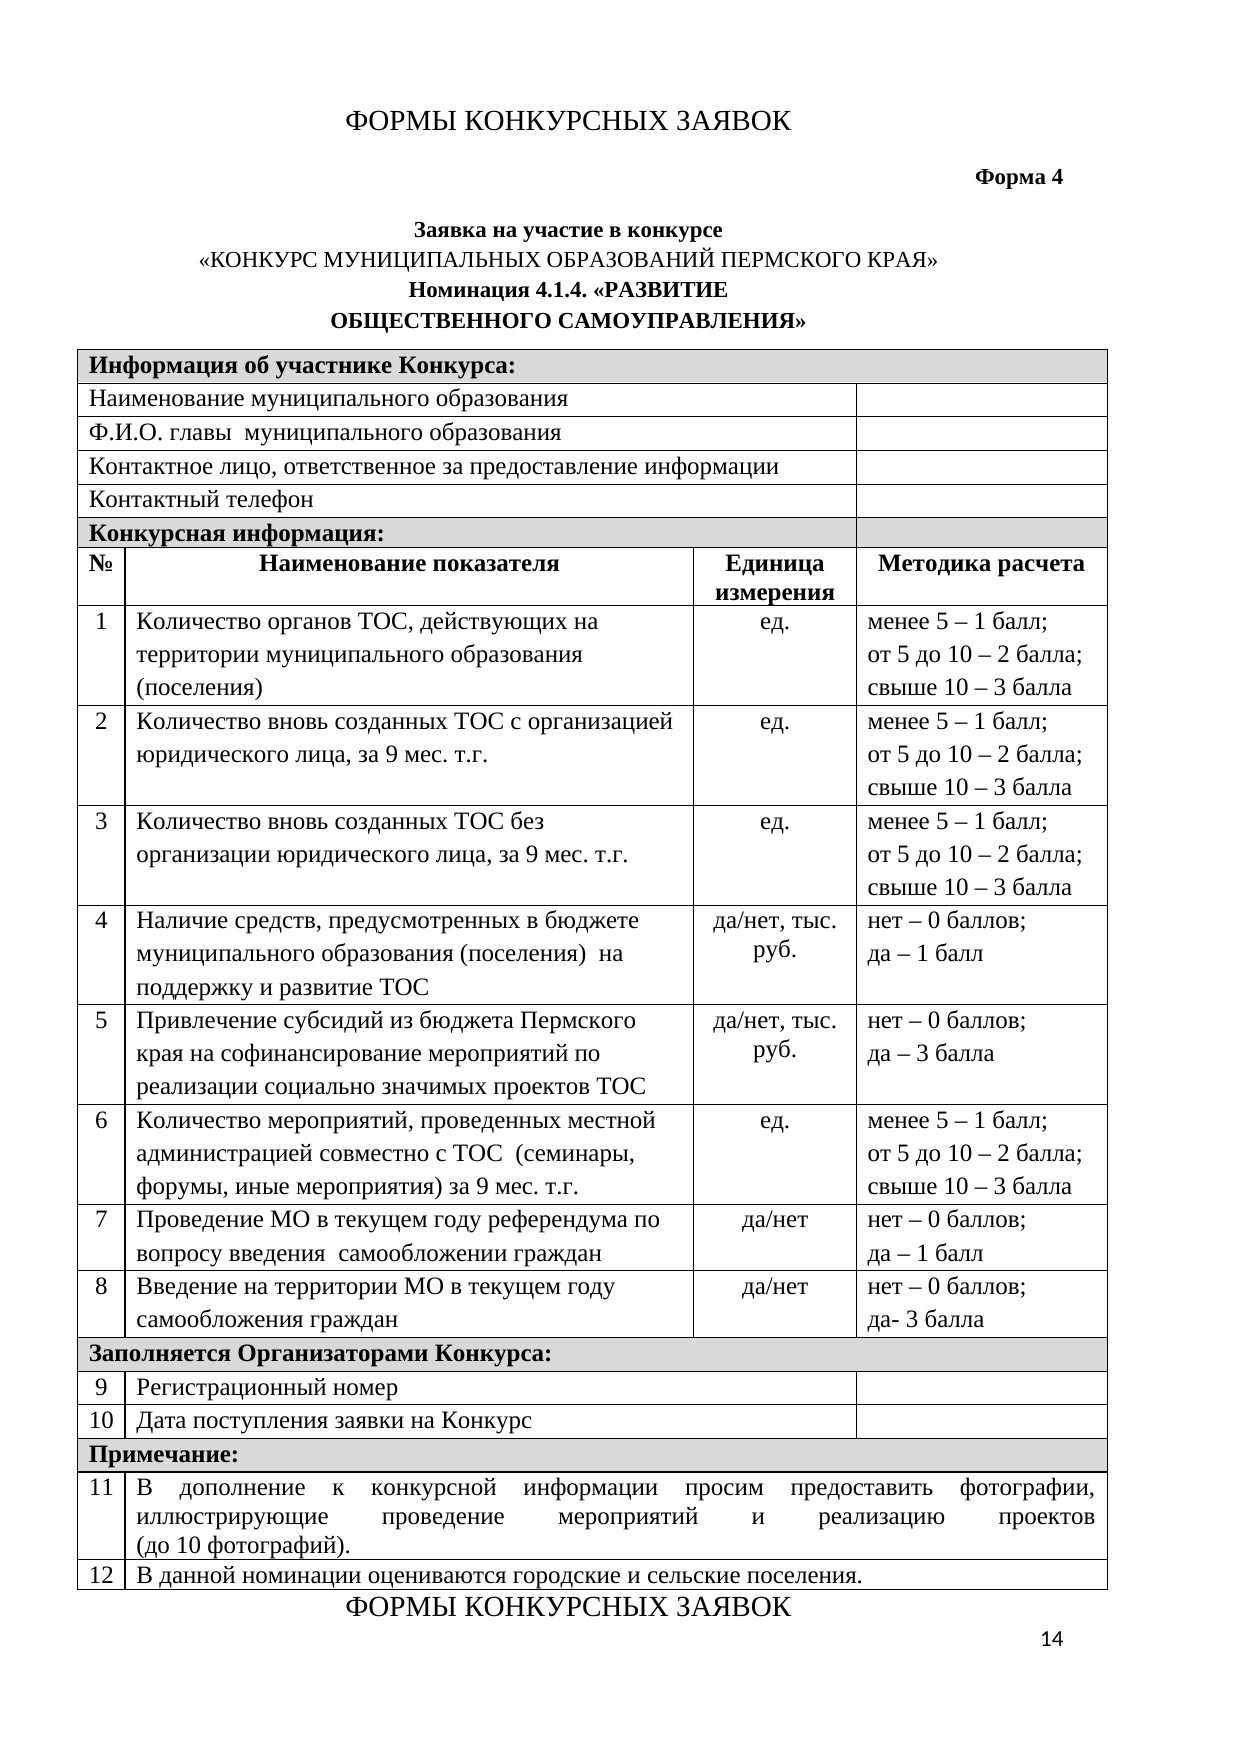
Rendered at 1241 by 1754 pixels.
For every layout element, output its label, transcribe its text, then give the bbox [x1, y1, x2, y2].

table_cell В дополнение к конкурсной информации просим предоставить фотографии, иллюстрирующие проведение мероприятий и реализацию проектов (до 10 фотографий). [126, 1473, 1107, 1559]
table_cell 10 [78, 1405, 124, 1438]
table_cell 6 [78, 1105, 124, 1203]
table_cell [857, 1372, 1107, 1404]
table_cell Конкурсная информация: [78, 518, 856, 547]
table_cell [857, 451, 1107, 483]
table_cell В данной номинации оцениваются городские и сельские поселения. [126, 1560, 1107, 1588]
table_cell [857, 485, 1107, 517]
table_cell Наименование показателя [126, 548, 693, 605]
table_cell Контактное лицо, ответственное за предоставление информации [78, 451, 856, 483]
table_cell Ф.И.О. главы муниципального образования [78, 417, 856, 450]
table_cell Количество вновь созданных ТОС без организации юридического лица, за 9 мес. т.г. [126, 806, 693, 904]
table_cell [857, 1405, 1107, 1438]
table_cell менее 5 – 1 балл; от 5 до 10 – 2 балла; свыше 10 – 3 балла [857, 806, 1107, 904]
table_cell Количество органов ТОС, действующих на территории муниципального образования (поселения) [126, 606, 693, 705]
table_cell ед. [694, 706, 856, 805]
table_cell да/нет, тыс. руб. [694, 1005, 856, 1104]
table_cell 12 [78, 1560, 124, 1588]
text Номинация 4.1.4. «РАЗВИТИЕ [74, 276, 1063, 303]
text Заявка на участие в конкурсе [74, 216, 1063, 242]
table_cell Количество мероприятий, проведенных местной администрацией совместно с ТОС (семинары, форумы, иные мероприятия) за 9 мес. т.г. [126, 1105, 693, 1203]
table_cell Привлечение субсидий из бюджета Пермского края на софинансирование мероприятий по реализации социально значимых проектов ТОС [126, 1005, 693, 1104]
table_cell Наличие средств, предусмотренных в бюджете муниципального образования (поселения) на поддержку и развитие ТОС [126, 906, 693, 1004]
table_cell нет – 0 баллов; да – 1 балл [857, 1205, 1107, 1270]
table_cell менее 5 – 1 балл; от 5 до 10 – 2 балла; свыше 10 – 3 балла [857, 1105, 1107, 1203]
table_cell ед. [694, 806, 856, 904]
table_cell да/нет [694, 1205, 856, 1270]
table_cell [857, 518, 1107, 547]
table_cell 7 [78, 1205, 124, 1270]
table_cell ед. [694, 1105, 856, 1203]
text Форма 4 [88, 163, 1063, 190]
table_cell нет – 0 баллов; да – 1 балл [857, 906, 1107, 1004]
table_cell нет – 0 баллов; да- 3 балла [857, 1271, 1107, 1337]
table_cell Контактный телефон [78, 485, 856, 517]
table_cell ед. [694, 606, 856, 705]
text ФОРМЫ КОНКУРСНЫХ ЗАЯВОК [74, 103, 1063, 137]
table_header Информация об участнике Конкурса: [78, 350, 1107, 382]
table_cell 4 [78, 906, 124, 1004]
table_cell Количество вновь созданных ТОС с организацией юридического лица, за 9 мес. т.г. [126, 706, 693, 805]
table_cell Примечание: [78, 1439, 1107, 1471]
table_cell 11 [78, 1473, 124, 1559]
table_cell Заполняется Организаторами Конкурса: [78, 1338, 1107, 1371]
table_cell нет – 0 баллов; да – 3 балла [857, 1005, 1107, 1104]
table_cell 5 [78, 1005, 124, 1104]
table_cell 9 [78, 1372, 124, 1404]
table_cell Дата поступления заявки на Конкурс [126, 1405, 856, 1438]
table_cell Методика расчета [857, 548, 1107, 605]
table_cell Наименование муниципального образования [78, 384, 856, 416]
table_cell Регистрационный номер [126, 1372, 856, 1404]
table_cell Единица измерения [694, 548, 856, 605]
table_cell 8 [78, 1271, 124, 1337]
table_cell 3 [78, 806, 124, 904]
table_cell [857, 384, 1107, 416]
text «КОНКУРС МУНИЦИПАЛЬНЫХ ОБРАЗОВАНИЙ ПЕРМСКОГО КРАЯ» [74, 246, 1063, 273]
table_cell менее 5 – 1 балл; от 5 до 10 – 2 балла; свыше 10 – 3 балла [857, 706, 1107, 805]
table_cell Введение на территории МО в текущем году самообложения граждан [126, 1271, 693, 1337]
table_cell [857, 417, 1107, 450]
table_cell 2 [78, 706, 124, 805]
table_cell 1 [78, 606, 124, 705]
table_cell да/нет [694, 1271, 856, 1337]
table_cell № [78, 548, 124, 605]
text ОБЩЕСТВЕННОГО САМОУПРАВЛЕНИЯ» [74, 307, 1063, 333]
table_cell Проведение МО в текущем году референдума по вопросу введения самообложении граждан [126, 1205, 693, 1270]
table_cell менее 5 – 1 балл; от 5 до 10 – 2 балла; свыше 10 – 3 балла [857, 606, 1107, 705]
text ФОРМЫ КОНКУРСНЫХ ЗАЯВОК [74, 1589, 1063, 1623]
table_cell да/нет, тыс. руб. [694, 906, 856, 1004]
